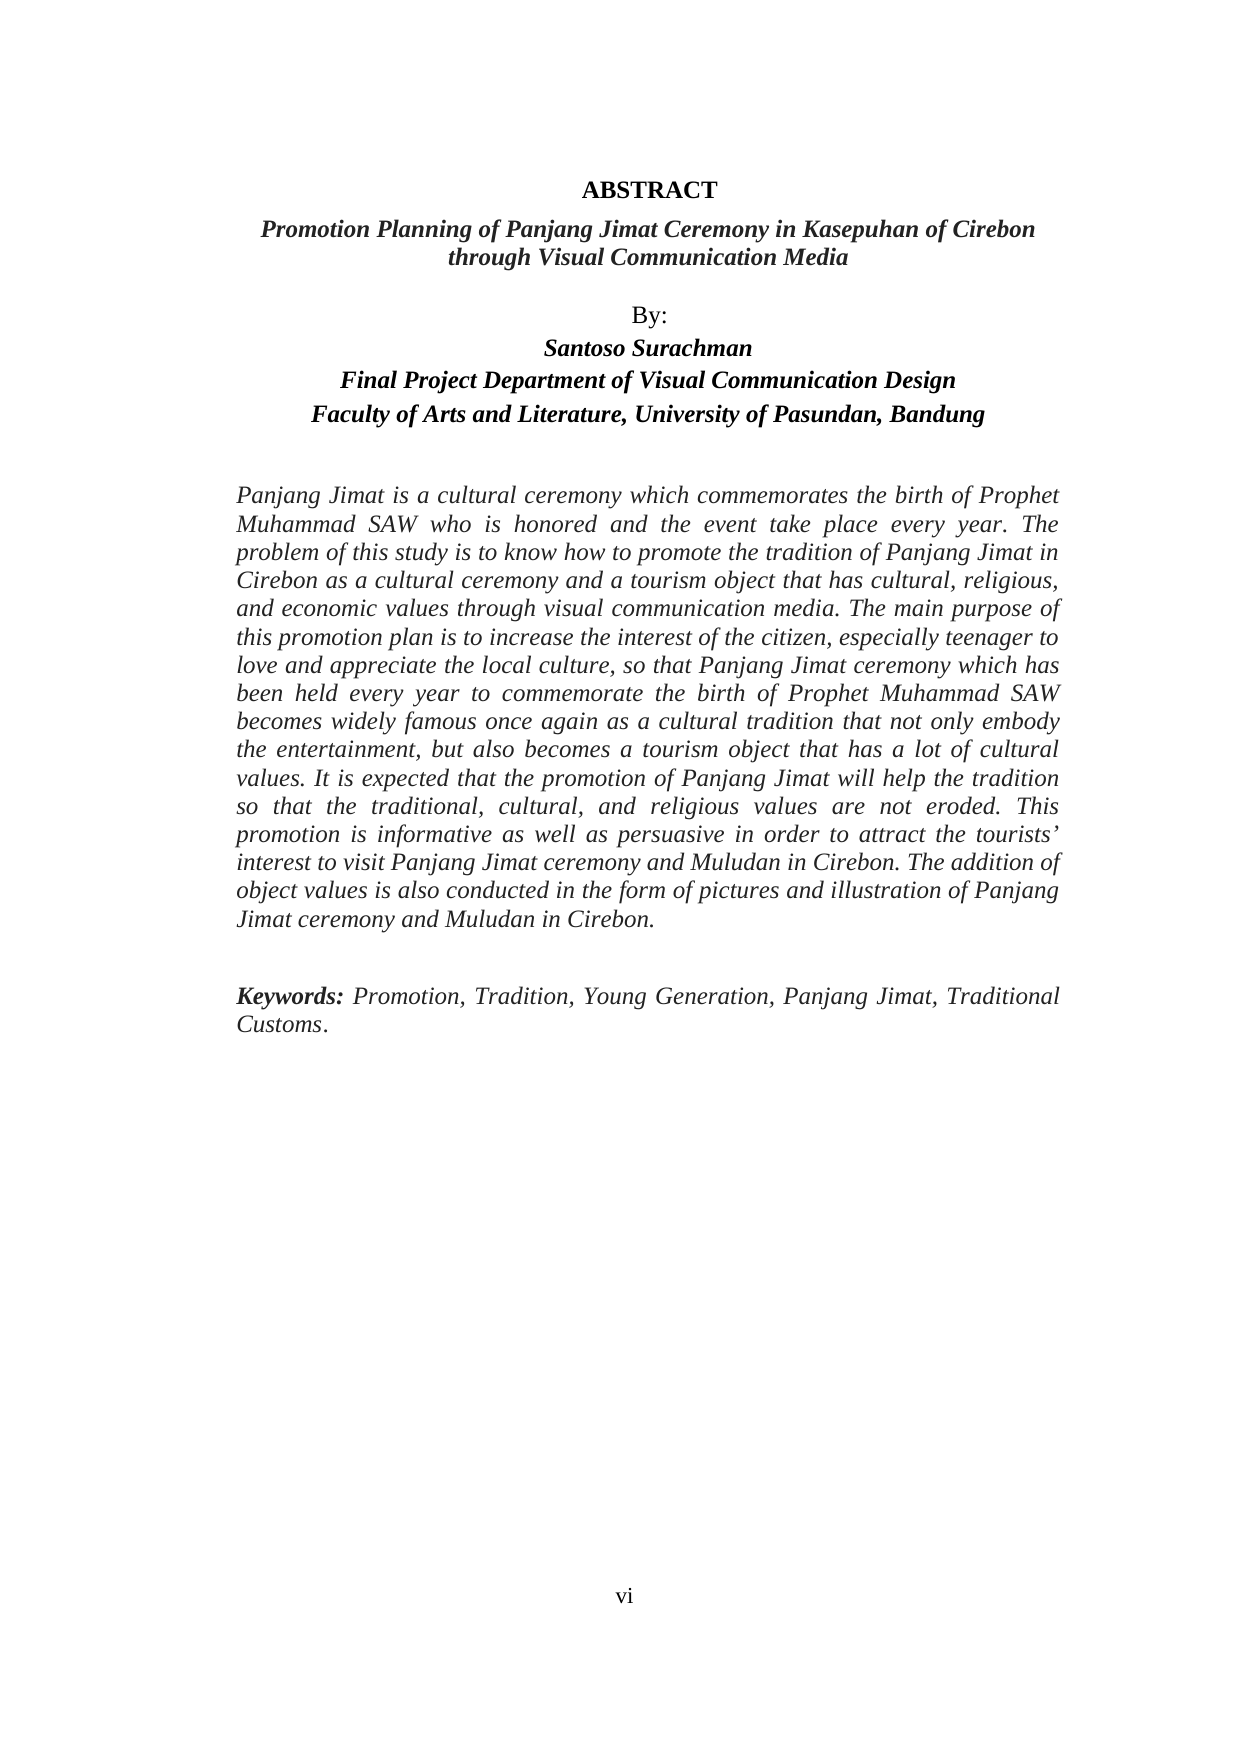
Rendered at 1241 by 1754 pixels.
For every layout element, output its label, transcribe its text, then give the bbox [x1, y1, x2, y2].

subtitle Santoso Surachman [243, 333, 1055, 361]
text ABSTRACT [243, 175, 1056, 204]
subtitle Final Project Department of Visual Communication Design Faculty of Arts and Literature, University of Pasundan, Bandung [309, 366, 990, 427]
subtitle Promotion Planning of Panjang Jimat Ceremony in Kasepuhan of Cirebon through Visual Communication Media [236, 214, 1063, 271]
subtitle Keywords: Promotion, Tradition, Young Generation, Panjang Jimat, Traditional Customs. [236, 982, 1063, 1038]
subtitle Panjang Jimat is a cultural ceremony which commemorates the birth of Prophet Muhammad SAW who is honored and the event take place every year. The problem of this study is to know how to promote the tradition of Panjang Jimat in Cirebon as a cultural ceremony and a tourism object that has cultural, religious, and economic values through visual communication media. The main purpose of this promotion plan is to increase the interest of the citizen, especially teenager to love and appreciate the local culture, so that Panjang Jimat ceremony which has been held every year to commemorate the birth of Prophet Muhammad SAW becomes widely famous once again as a cultural tradition that not only embody the entertainment, but also becomes a tourism object that has a lot of cultural values. It is expected that the promotion of Panjang Jimat will help the tradition so that the traditional, cultural, and religious values are not eroded. This promotion is informative as well as persuasive in order to attract the tourists’ interest to visit Panjang Jimat ceremony and Muludan in Cirebon. The addition of object values is also conducted in the form of pictures and illustration of Panjang Jimat ceremony and Muludan in Cirebon. [236, 481, 1063, 933]
text By: [243, 300, 1055, 328]
